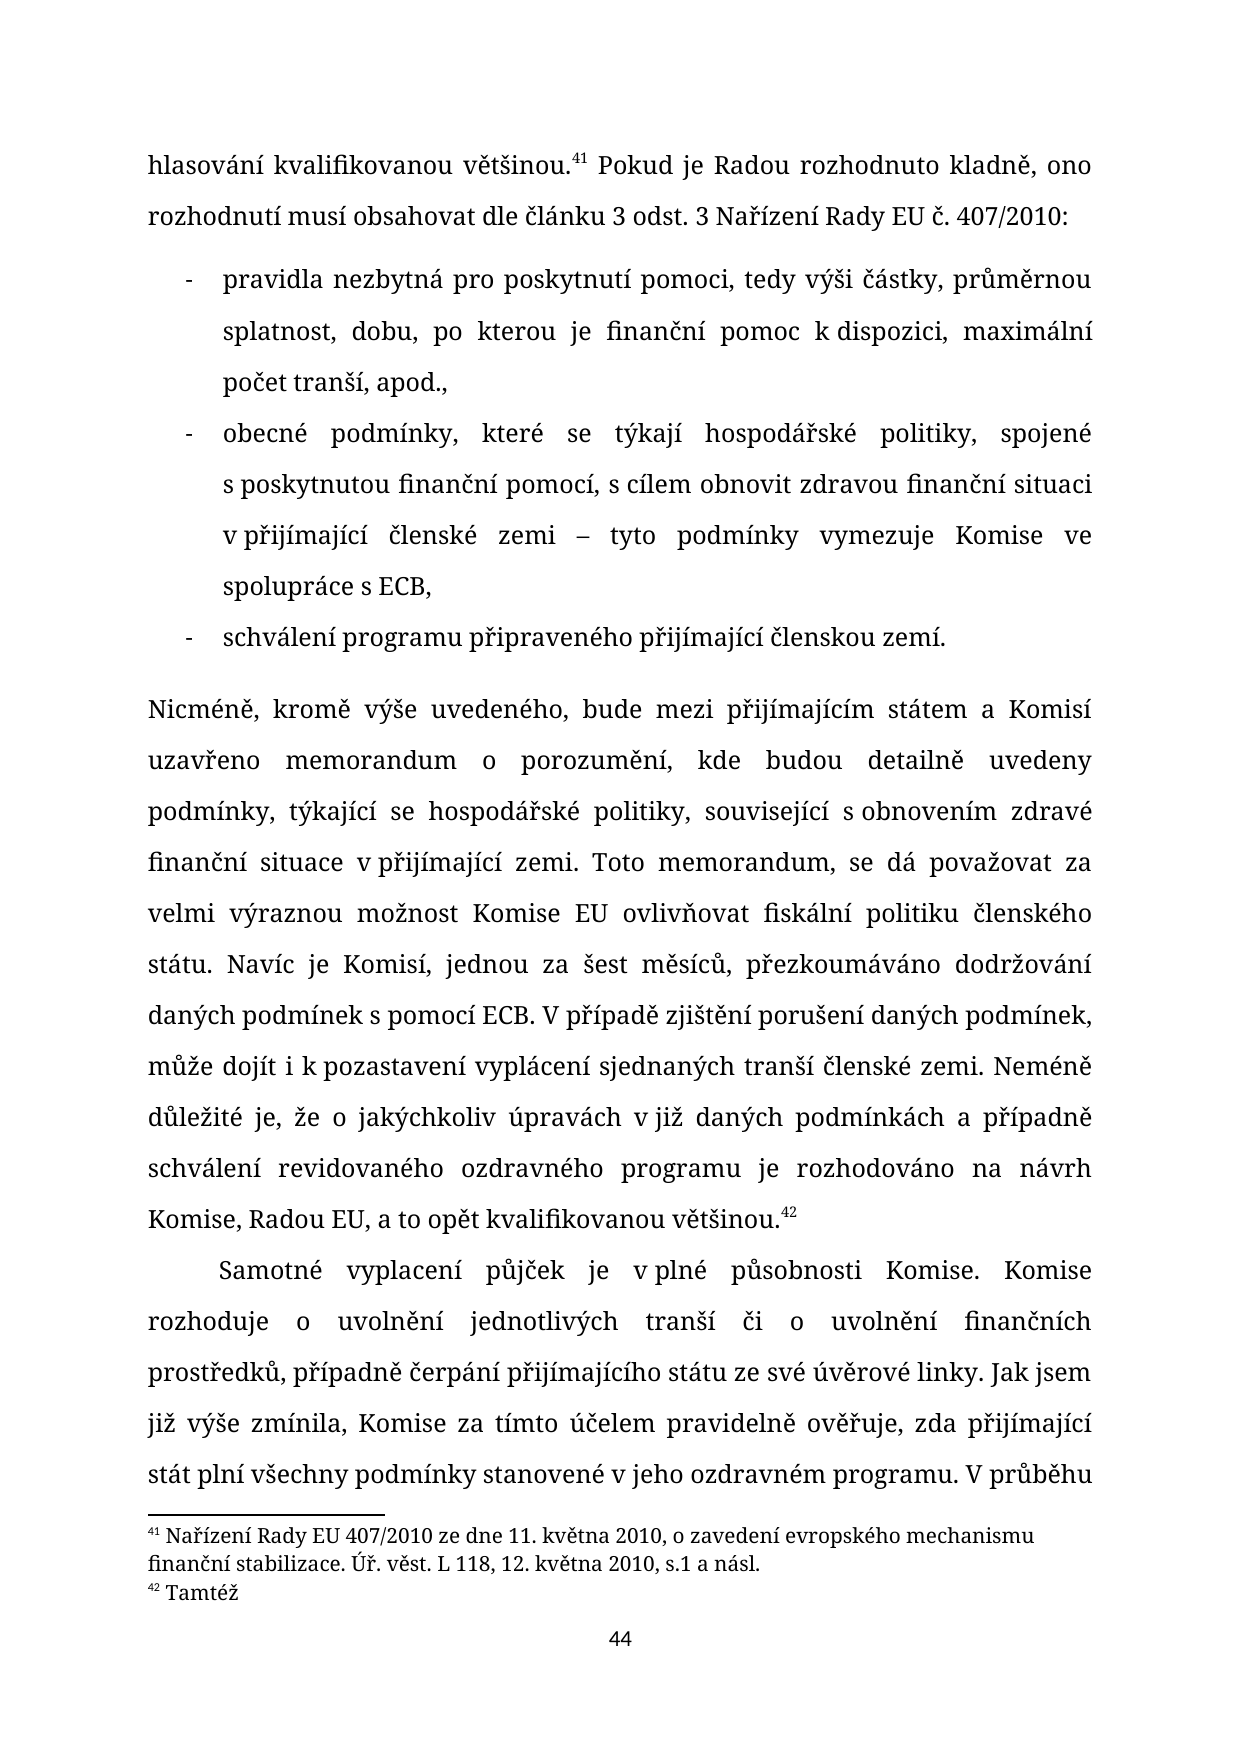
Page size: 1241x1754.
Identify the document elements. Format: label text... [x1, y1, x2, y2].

list schválení programu připraveného přijímající členskou zemí. [185, 619, 1093, 653]
list obecné podmínky, které se týkají hospodářské politiky, spojené s poskytnutou finanční pomocí, s cílem obnovit zdravou finanční situaci v přijímající členské zemi – tyto podmínky vymezuje Komise ve spolupráce s ECB, [185, 415, 1093, 602]
text Nicméně, kromě výše uvedeného, bude mezi přijímajícím státem a Komisí uzavřeno memorandum o porozumění, kde budou detailně uvedeny podmínky, týkající se hospodářské politiky, související s obnovením zdravé finanční situace v přijímající zemi. Toto memorandum, se dá považovat za velmi výraznou možnost Komise EU ovlivňovat fiskální politiku členského státu. Navíc je Komisí, jednou za šest měsíců, přezkoumáváno dodržování daných podmínek s pomocí ECB. V případě zjištění porušení daných podmínek, může dojít i k pozastavení vyplácení sjednaných tranší členské zemi. Neméně důležité je, že o jakýchkoliv úpravách v již daných podmínkách a případně schválení revidovaného ozdravného programu je rozhodováno na návrh Komise, Radou EU, a to opět kvalifikovanou většinou. [148, 691, 1093, 1236]
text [148, 148, 1093, 233]
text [148, 1253, 1093, 1491]
list pravidla nezbytná pro poskytnutí pomoci, tedy výši částky, průměrnou splatnost, dobu, po kterou je finanční pomoc k dispozici, maximální počet tranší, apod., [185, 262, 1093, 398]
